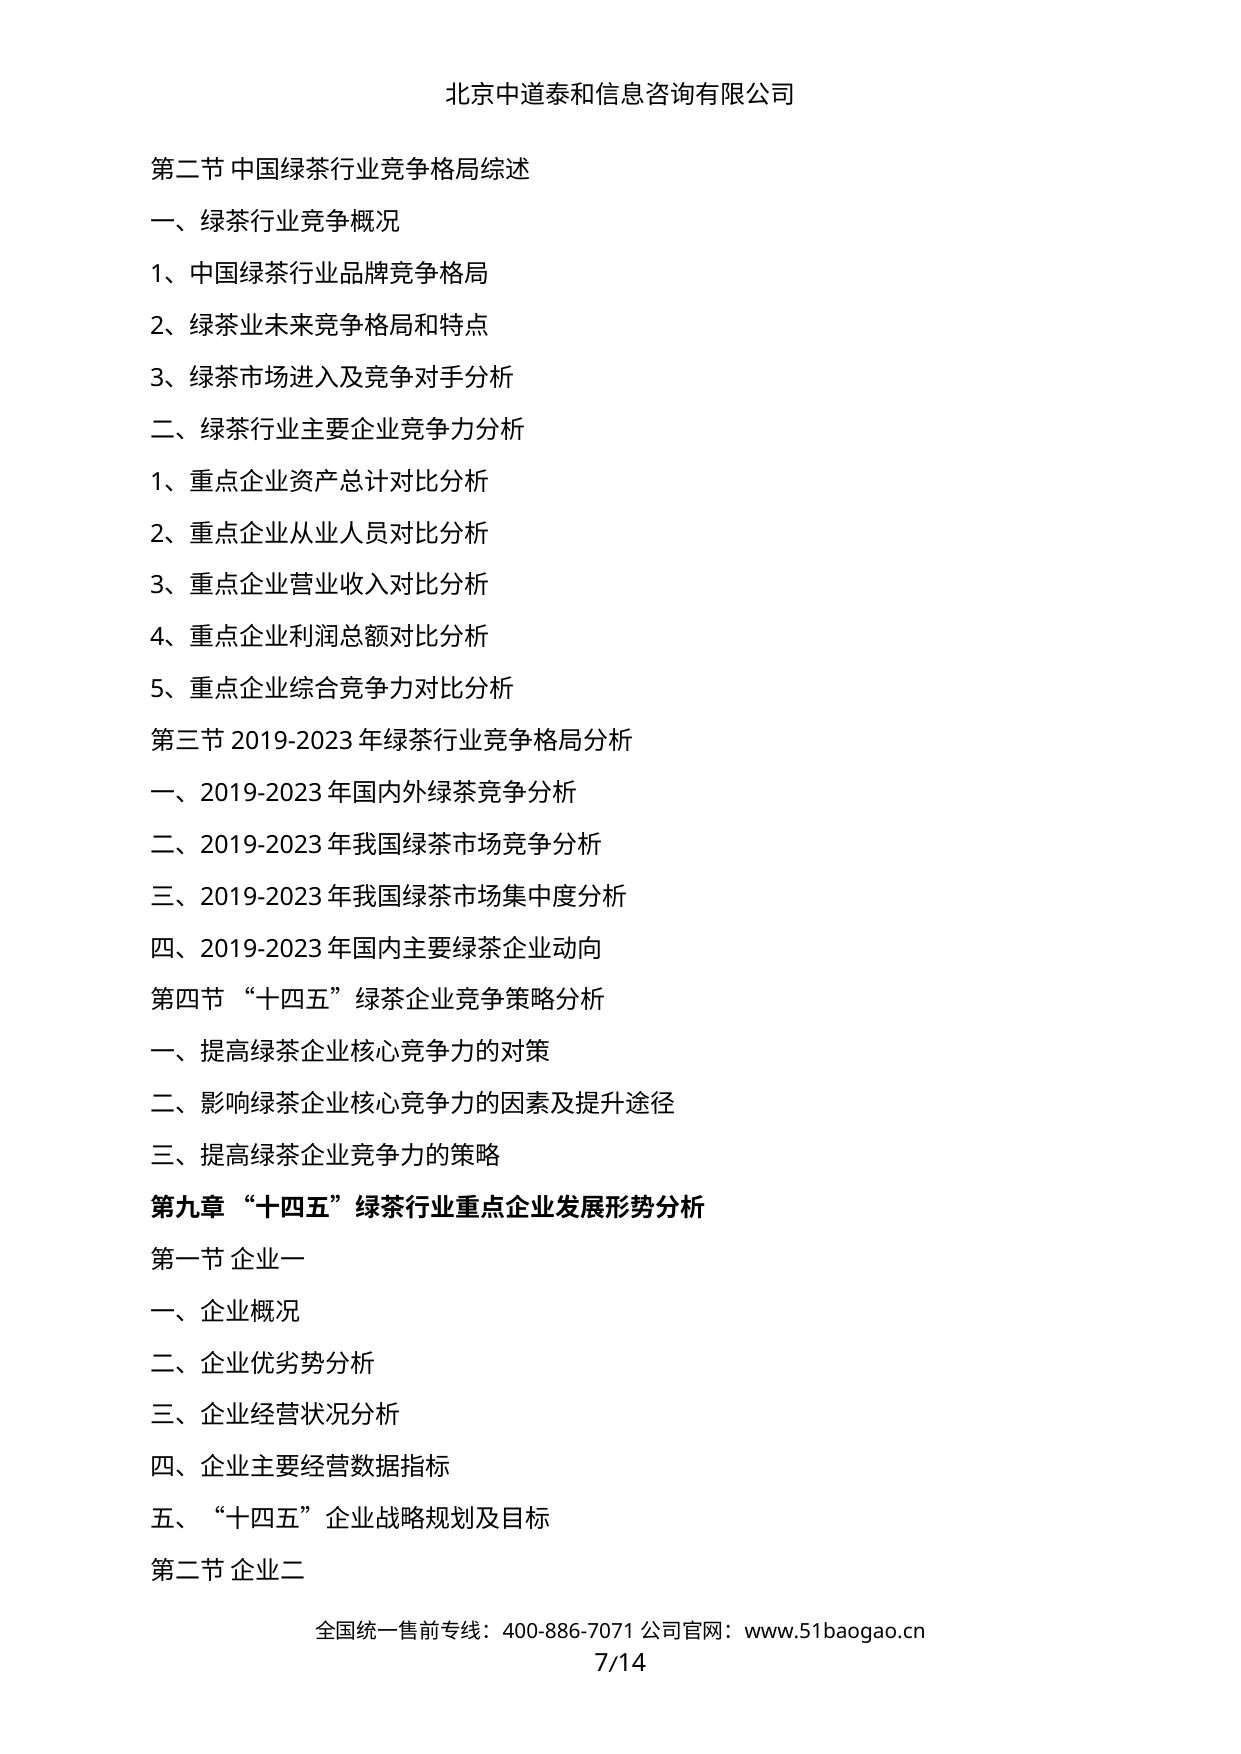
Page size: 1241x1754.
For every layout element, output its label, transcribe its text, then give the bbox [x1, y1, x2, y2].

text 第三节 2019-2023年绿茶行业竞争格局分析 [150, 721, 1090, 757]
text 1、中国绿茶行业品牌竞争格局 [150, 254, 1090, 290]
text 二、2019-2023年我国绿茶市场竞争分析 [150, 824, 1090, 861]
text 三、企业经营状况分析 [150, 1395, 1090, 1431]
text 第九章 “十四五”绿茶行业重点企业发展形势分析 [150, 1187, 1090, 1224]
text 第二节 企业二 [150, 1551, 1090, 1587]
text 第二节 中国绿茶行业竞争格局综述 [150, 150, 1090, 186]
text 2、重点企业从业人员对比分析 [150, 513, 1090, 549]
text 一、2019-2023年国内外绿茶竞争分析 [150, 772, 1090, 809]
text 一、绿茶行业竞争概况 [150, 202, 1090, 238]
text 一、提高绿茶企业核心竞争力的对策 [150, 1032, 1090, 1068]
text 三、2019-2023年我国绿茶市场集中度分析 [150, 876, 1090, 912]
text 5、重点企业综合竞争力对比分析 [150, 669, 1090, 705]
text 3、重点企业营业收入对比分析 [150, 565, 1090, 601]
text 五、“十四五”企业战略规划及目标 [150, 1499, 1090, 1535]
text 2、绿茶业未来竞争格局和特点 [150, 306, 1090, 342]
text 第一节 企业一 [150, 1239, 1090, 1276]
text 第四节 “十四五”绿茶企业竞争策略分析 [150, 980, 1090, 1016]
text 3、绿茶市场进入及竞争对手分析 [150, 357, 1090, 394]
text 二、影响绿茶企业核心竞争力的因素及提升途径 [150, 1084, 1090, 1120]
text 1、重点企业资产总计对比分析 [150, 461, 1090, 497]
text 4、重点企业利润总额对比分析 [150, 617, 1090, 653]
text 三、提高绿茶企业竞争力的策略 [150, 1136, 1090, 1172]
text 一、企业概况 [150, 1291, 1090, 1327]
text 二、企业优劣势分析 [150, 1343, 1090, 1379]
text 四、2019-2023年国内主要绿茶企业动向 [150, 928, 1090, 964]
text 二、绿茶行业主要企业竞争力分析 [150, 409, 1090, 446]
text 四、企业主要经营数据指标 [150, 1447, 1090, 1483]
